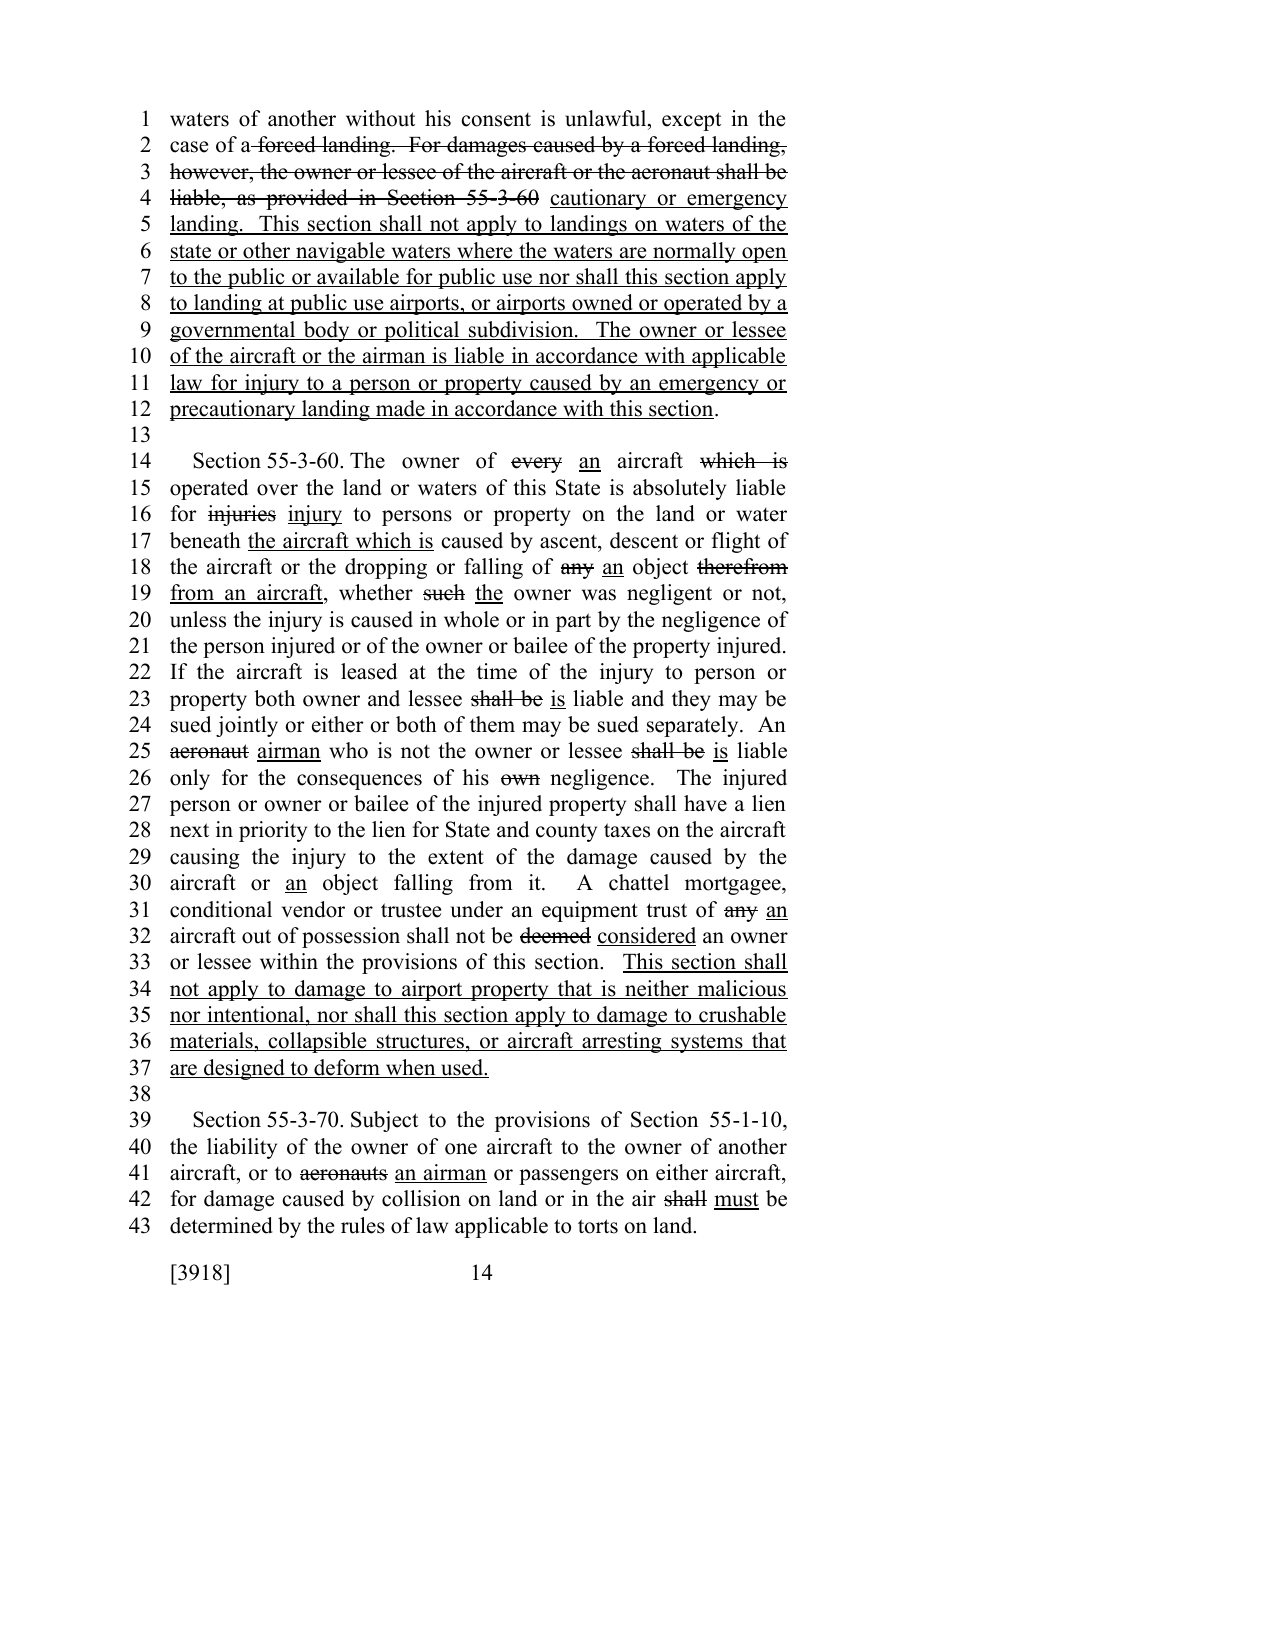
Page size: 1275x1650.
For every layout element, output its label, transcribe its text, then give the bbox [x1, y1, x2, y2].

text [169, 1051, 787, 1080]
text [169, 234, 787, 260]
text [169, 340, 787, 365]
text Section 55-3-70. Subject to the provisions of Section 55-1-10, the liability of the owner of one aircraft to the owner of another aircraft, or to aeronauts an airman or passengers on either aircraft, for damage caused by collision on land or in the air shall must be determined by the rules of law applicable to torts on land. [169, 1106, 787, 1238]
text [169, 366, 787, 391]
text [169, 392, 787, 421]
text Section 55-3-60. The owner of every an aircraft which is operated over the land or waters of this State is absolutely liable for injuries injury to persons or property on the land or water beneath the aircraft which is caused by ascent, descent or flight of the aircraft or the dropping or falling of any an object therefrom from an aircraft, whether such the owner was negligent or not, unless the injury is caused in whole or in part by the negligence of the person injured or of the owner or bailee of the property injured. If the aircraft is leased at the time of the injury to person or property both owner and lessee shall be is liable and they may be sued jointly or either or both of them may be sued separately. An aeronaut airman who is not the owner or lessee shall be is liable only for the consequences of his own negligence. The injured person or owner or bailee of the injured property shall have a lien next in priority to the lien for State and county taxes on the aircraft causing the injury to the extent of the damage caused by the aircraft or an object falling from it. A chattel mortgagee, conditional vendor or trustee under an equipment trust of any an aircraft out of possession shall not be deemed considered an owner or lessee within the provisions of this section. This section shall not apply to damage to airport property that is neither malicious nor intentional, nor shall this section apply to damage to crushable materials, collapsible structures, or aircraft arresting systems that are designed to deform when used. [169, 448, 787, 998]
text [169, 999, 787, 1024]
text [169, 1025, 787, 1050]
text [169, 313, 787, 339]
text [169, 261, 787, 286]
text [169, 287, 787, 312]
